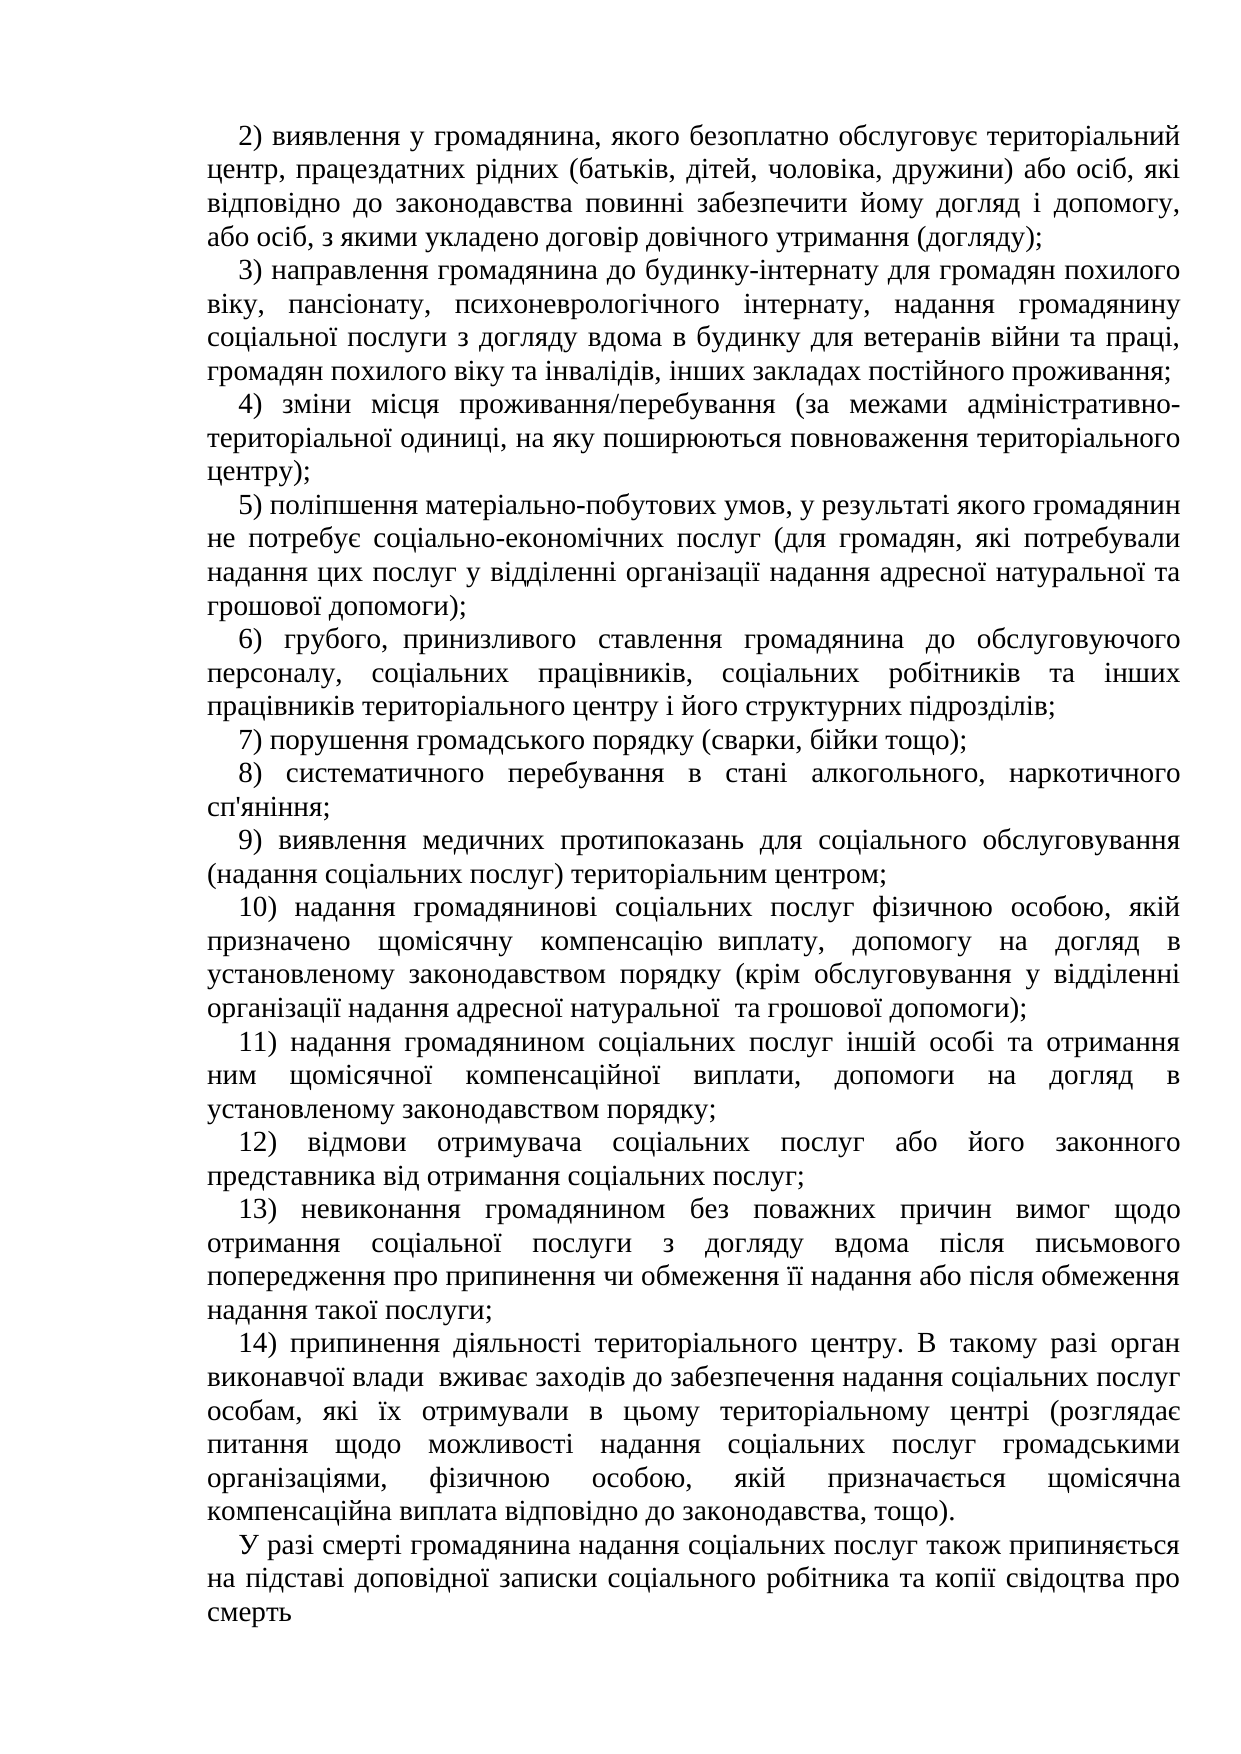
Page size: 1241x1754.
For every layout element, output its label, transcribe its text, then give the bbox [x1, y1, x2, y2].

text 4) зміни місця проживання/перебування (за межами адміністративно-територіальної одиниці, на яку поширюються повноваження територіального центру); [207, 386, 1181, 487]
text 10) надання громадянинові соціальних послуг фізичною особою, якій призначено щомісячну компенсацію виплату, допомогу на догляд в установленому законодавством порядку (крім обслуговування у відділенні організації надання адресної натуральної та грошової допомоги); [207, 889, 1181, 1024]
text 14) припинення діяльності територіального центру. В такому разі орган виконавчої влади вживає заходів до забезпечення надання соціальних послуг особам, які їх отримували в цьому територіальному центрі (розглядає питання щодо можливості надання соціальних послуг громадськими організаціями, фізичною особою, якій призначається щомісячна компенсаційна виплата відповідно до законодавства, тощо). [207, 1326, 1181, 1527]
text 2) виявлення у громадянина, якого безоплатно обслуговує територіальний центр, працездатних рідних (батьків, дітей, чоловіка, дружини) або осіб, які відповідно до законодавства повинні забезпечити йому догляд і допомогу, або осіб, з якими укладено договір довічного утримання (догляду); [207, 118, 1181, 252]
text 9) виявлення медичних протипоказань для соціального обслуговування (надання соціальних послуг) територіальним центром; [207, 822, 1181, 889]
text 8) систематичного перебування в стані алкогольного, наркотичного сп'яніння; [207, 755, 1181, 822]
text 7) порушення громадського порядку (сварки, бійки тощо); [207, 722, 1181, 755]
text 6) грубого, принизливого ставлення громадянина до обслуговуючого персоналу, соціальних працівників, соціальних робітників та інших працівників територіального центру і його структурних підрозділів; [207, 621, 1181, 722]
text 5) поліпшення матеріально-побутових умов, у результаті якого громадянин не потребує соціально-економічних послуг (для громадян, які потребували надання цих послуг у відділенні організації надання адресної натуральної та грошової допомоги); [207, 487, 1181, 621]
text 3) направлення громадянина до будинку-інтернату для громадян похилого віку, пансіонату, психоневрологічного інтернату, надання громадянину соціальної послуги з догляду вдома в будинку для ветеранів війни та праці, громадян похилого віку та інвалідів, інших закладах постійного проживання; [207, 252, 1181, 386]
text 12) відмови отримувача соціальних послуг або його законного представника від отримання соціальних послуг; [207, 1124, 1181, 1191]
text 11) надання громадянином соціальних послуг іншій особі та отримання ним щомісячної компенсаційної виплати, допомоги на догляд в установленому законодавством порядку; [207, 1024, 1181, 1124]
text 13) невиконання громадянином без поважних причин вимог щодо отримання соціальної послуги з догляду вдома після письмового попередження про припинення чи обмеження її надання або після обмеження надання такої послуги; [207, 1191, 1181, 1326]
text У разі смерті громадянина надання соціальних послуг також припиняється на підставі доповідної записки соціального робітника та копії свідоцтва про смерть [207, 1527, 1181, 1627]
